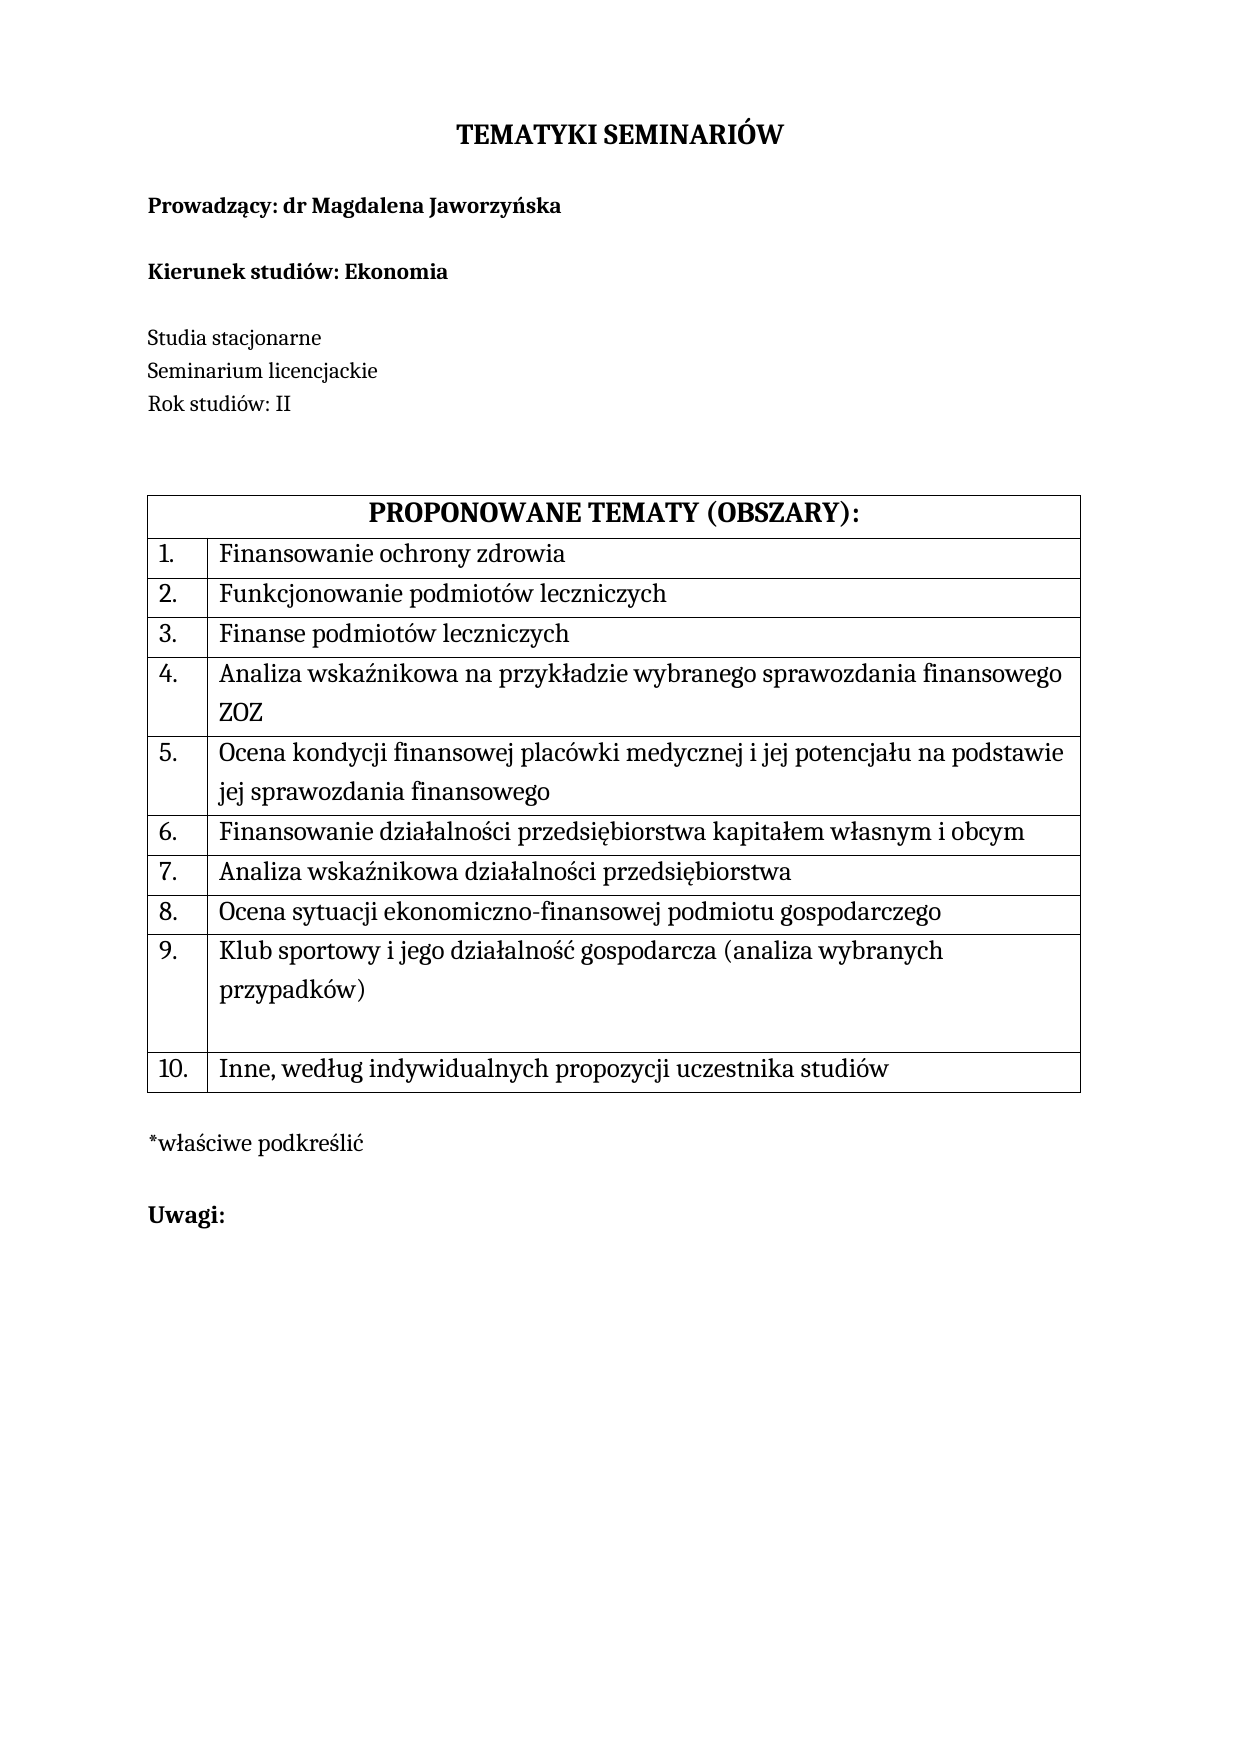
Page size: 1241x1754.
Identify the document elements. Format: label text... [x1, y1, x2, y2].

table_cell Inne, według indywidualnych propozycji uczestnika studiów [208, 1053, 1080, 1092]
table_cell 5. [148, 737, 207, 815]
text Rok studiów: II [148, 391, 1093, 417]
subtitle TEMATYKI SEMINARIÓW [148, 118, 1093, 152]
table_cell 7. [148, 856, 207, 894]
table_cell Finansowanie ochrony zdrowia [208, 539, 1080, 577]
table_cell 4. [148, 658, 207, 736]
table_cell Ocena sytuacji ekonomiczno-finansowej podmiotu gospodarczego [208, 896, 1080, 934]
table_cell 1. [148, 539, 207, 577]
table_cell 6. [148, 816, 207, 854]
text *właściwe podkreślić [148, 1129, 1093, 1158]
table_cell Klub sportowy i jego działalność gospodarcza (analiza wybranych przypadków) [208, 935, 1080, 1052]
text Prowadzący: dr Magdalena Jaworzyńska [148, 193, 1093, 219]
table_cell Finansowanie działalności przedsiębiorstwa kapitałem własnym i obcym [208, 816, 1080, 854]
table_cell 9. [148, 935, 207, 1052]
table_cell Analiza wskaźnikowa działalności przedsiębiorstwa [208, 856, 1080, 894]
table_cell 3. [148, 618, 207, 657]
table_cell 10. [148, 1053, 207, 1092]
table_cell Funkcjonowanie podmiotów leczniczych [208, 579, 1080, 617]
table_cell 8. [148, 896, 207, 934]
table_cell 2. [148, 579, 207, 617]
table_cell Ocena kondycji finansowej placówki medycznej i jej potencjału na podstawie jej sprawozdania finansowego [208, 737, 1080, 815]
table_cell Analiza wskaźnikowa na przykładzie wybranego sprawozdania finansowego ZOZ [208, 658, 1080, 736]
text Kierunek studiów: Ekonomia [148, 259, 1093, 285]
text Studia stacjonarne [148, 325, 1093, 351]
table_cell Finanse podmiotów leczniczych [208, 618, 1080, 657]
text Uwagi: [148, 1201, 1093, 1229]
text Seminarium licencjackie [148, 358, 1093, 384]
table_header PROPONOWANE TEMATY (OBSZARY): [148, 496, 1080, 537]
